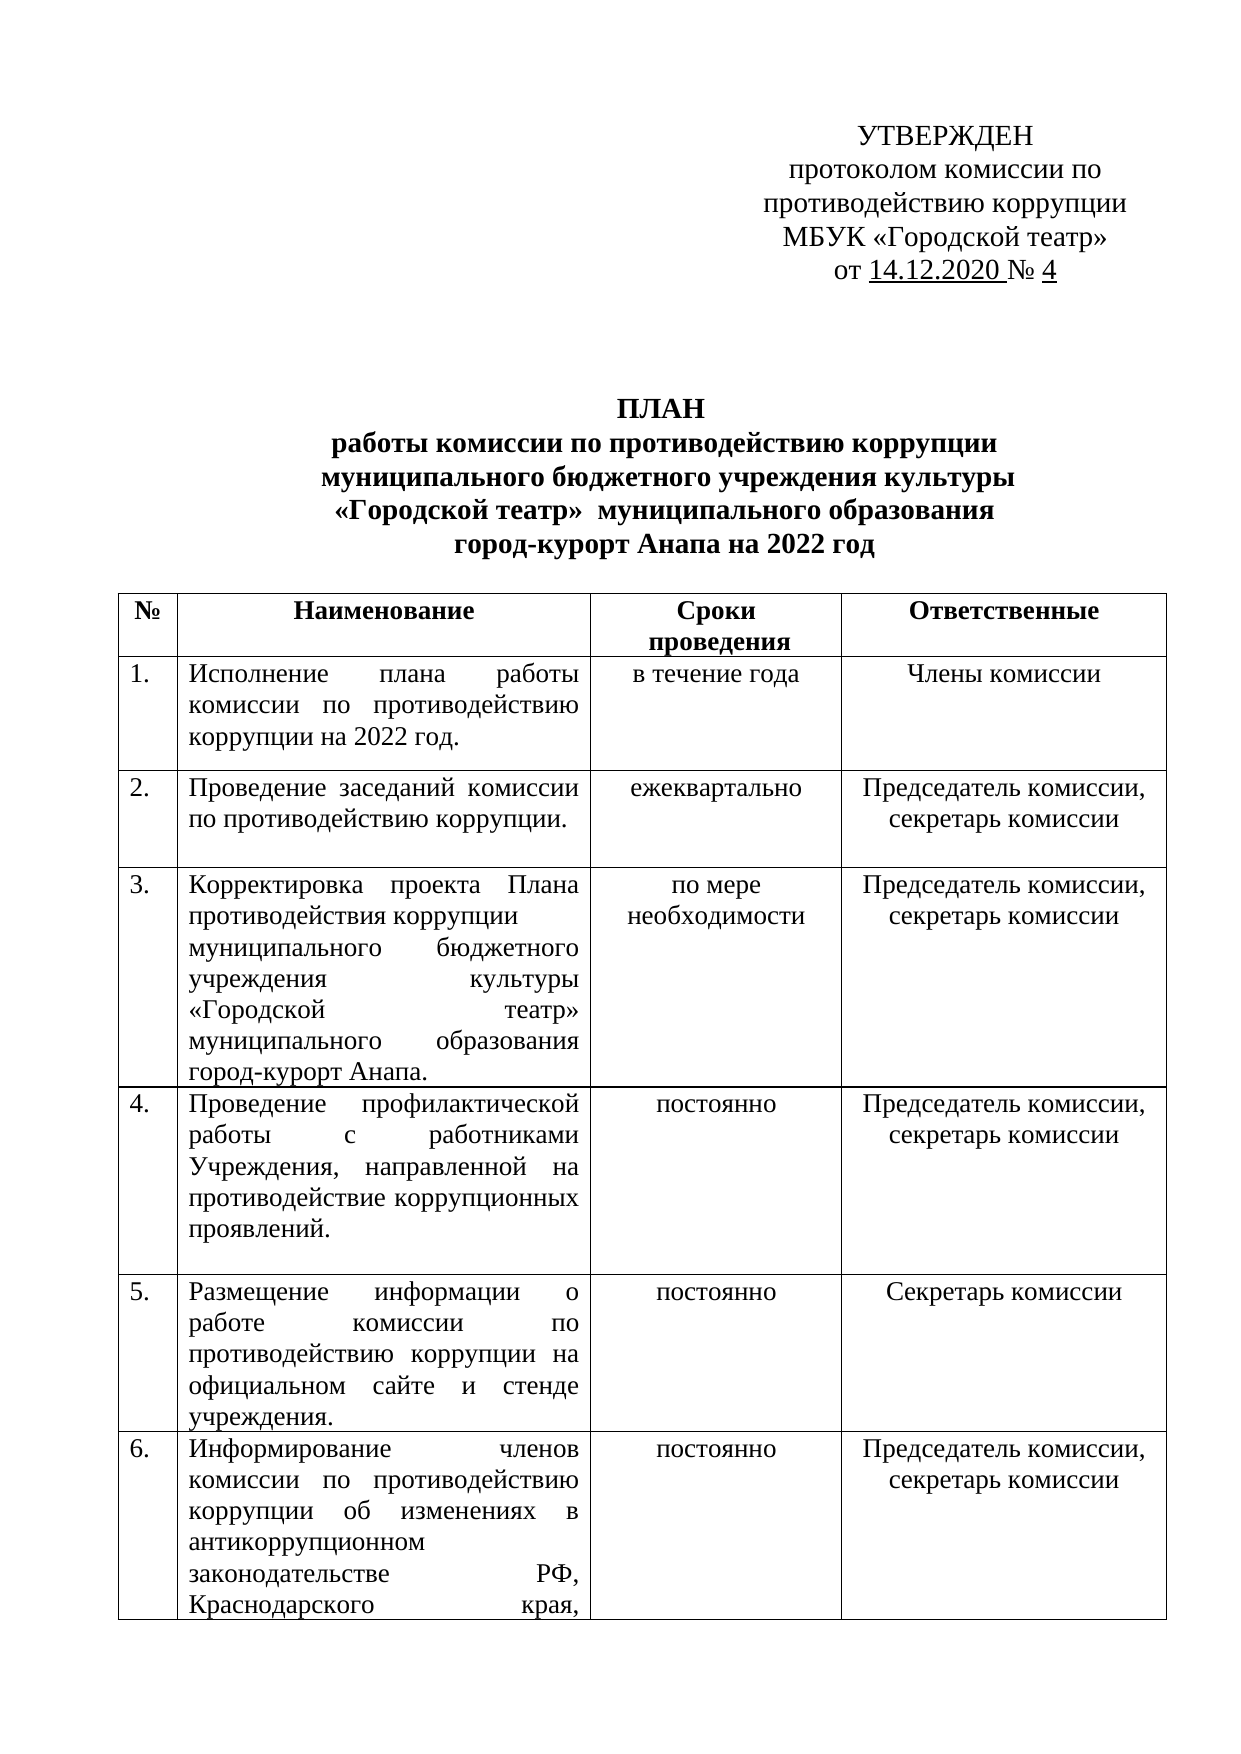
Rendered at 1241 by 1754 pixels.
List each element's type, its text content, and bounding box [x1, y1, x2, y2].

text «Городской театр» муниципального образования [177, 492, 1152, 526]
table_cell [119, 657, 177, 770]
table_header Сроки проведения [591, 594, 841, 656]
table_cell Исполнение плана работы комиссии по противодействию коррупции на 2022 год. [178, 657, 590, 770]
text ПЛАН работы комиссии по противодействию коррупции [177, 392, 1152, 459]
table_cell постоянно [591, 1088, 841, 1274]
table_cell в течение года [591, 657, 841, 770]
table_cell Размещение информации о работе комиссии по противодействию коррупции на официальном сайте и стенде учреждения. [178, 1275, 590, 1431]
table_cell Проведение заседаний комиссии по противодействию коррупции. [178, 771, 590, 867]
table_cell по мере необходимости [591, 868, 841, 1086]
table_cell Секретарь комиссии [842, 1275, 1166, 1431]
table_cell [119, 1432, 177, 1619]
table_cell [119, 1275, 177, 1431]
table_cell Председатель комиссии, секретарь комиссии [842, 1088, 1166, 1274]
text муниципального бюджетного учреждения культуры [177, 459, 1152, 492]
table_cell постоянно [591, 1432, 841, 1619]
table_cell Председатель комиссии, секретарь комиссии [842, 868, 1166, 1086]
text от 14.12.2020 № 4 [738, 252, 1152, 286]
table_header № [119, 594, 177, 656]
table_cell Члены комиссии [842, 657, 1166, 770]
text противодействию коррупции МБУК «Городской театр» [738, 185, 1152, 252]
table_cell [119, 868, 177, 1086]
text УТВЕРЖДЕН протоколом комиссии по [738, 118, 1152, 185]
table_cell Председатель комиссии, секретарь комиссии [842, 771, 1166, 867]
table_cell ежеквартально [591, 771, 841, 867]
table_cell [842, 1432, 1166, 1619]
table_cell Корректировка проекта Плана противодействия коррупции муниципального бюджетного учреждения культуры «Городской театр» муниципального образования город-курорт Анапа. [178, 868, 590, 1086]
table_header Ответственные [842, 594, 1166, 656]
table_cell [178, 1432, 590, 1619]
text город-курорт Анапа на 2022 год [177, 526, 1152, 559]
table_cell [119, 1088, 177, 1274]
table_header Наименование [178, 594, 590, 656]
table_cell [119, 771, 177, 867]
table_cell Проведение профилактической работы с работниками Учреждения, направленной на противодействие коррупционных проявлений. [178, 1088, 590, 1274]
table_cell постоянно [591, 1275, 841, 1431]
